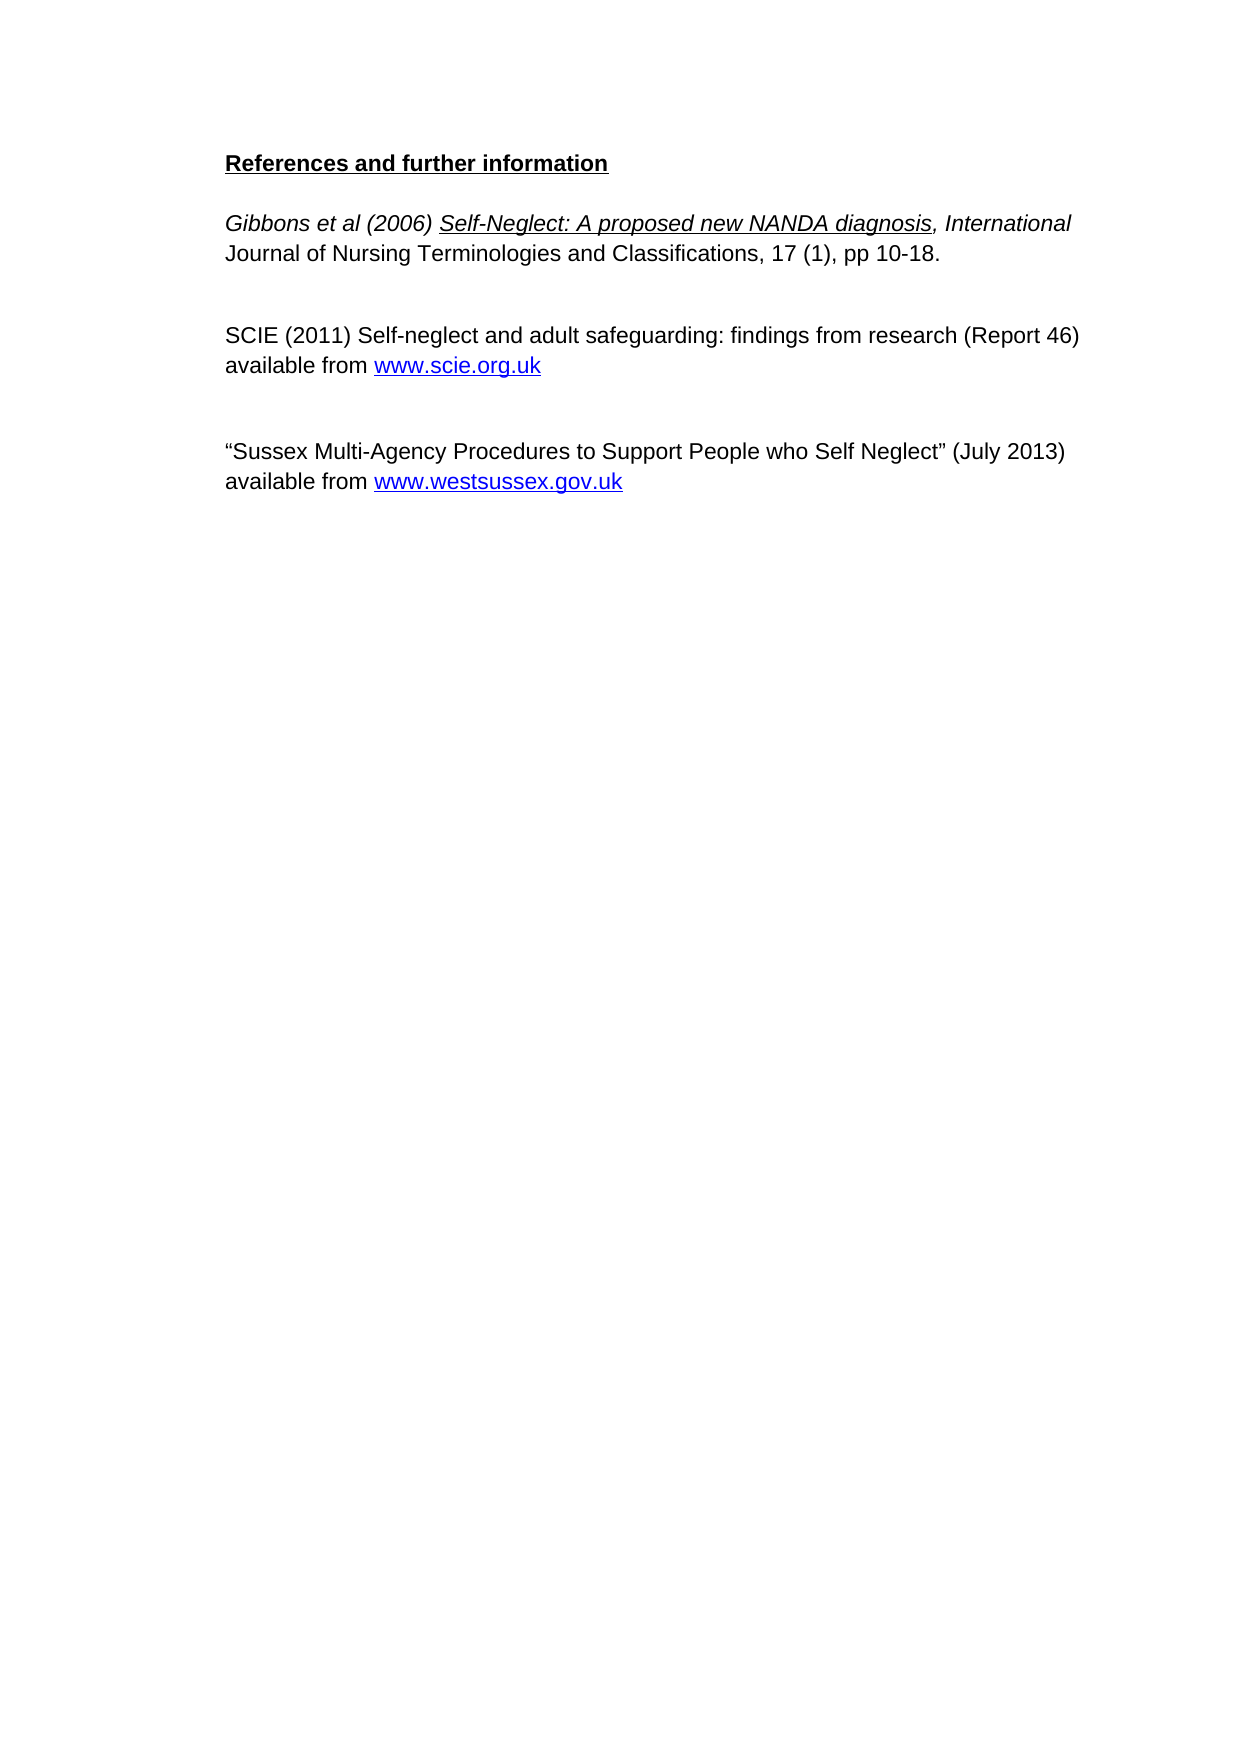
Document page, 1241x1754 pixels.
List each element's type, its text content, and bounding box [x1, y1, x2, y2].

text “Sussex Multi-Agency Procedures to Support People who Self Neglect” (July 2013) available from www.westsussex.gov.uk [150, 438, 1091, 494]
text Gibbons et al (2006) Self-Neglect: A proposed new NANDA diagnosis, International Journal of Nursing Terminologies and Classifications, 17 (1), pp 10-18. [150, 210, 1091, 266]
text SCIE (2011) Self-neglect and adult safeguarding: findings from research (Report 46) available from www.scie.org.uk [150, 322, 1091, 378]
text References and further information [150, 150, 1091, 177]
